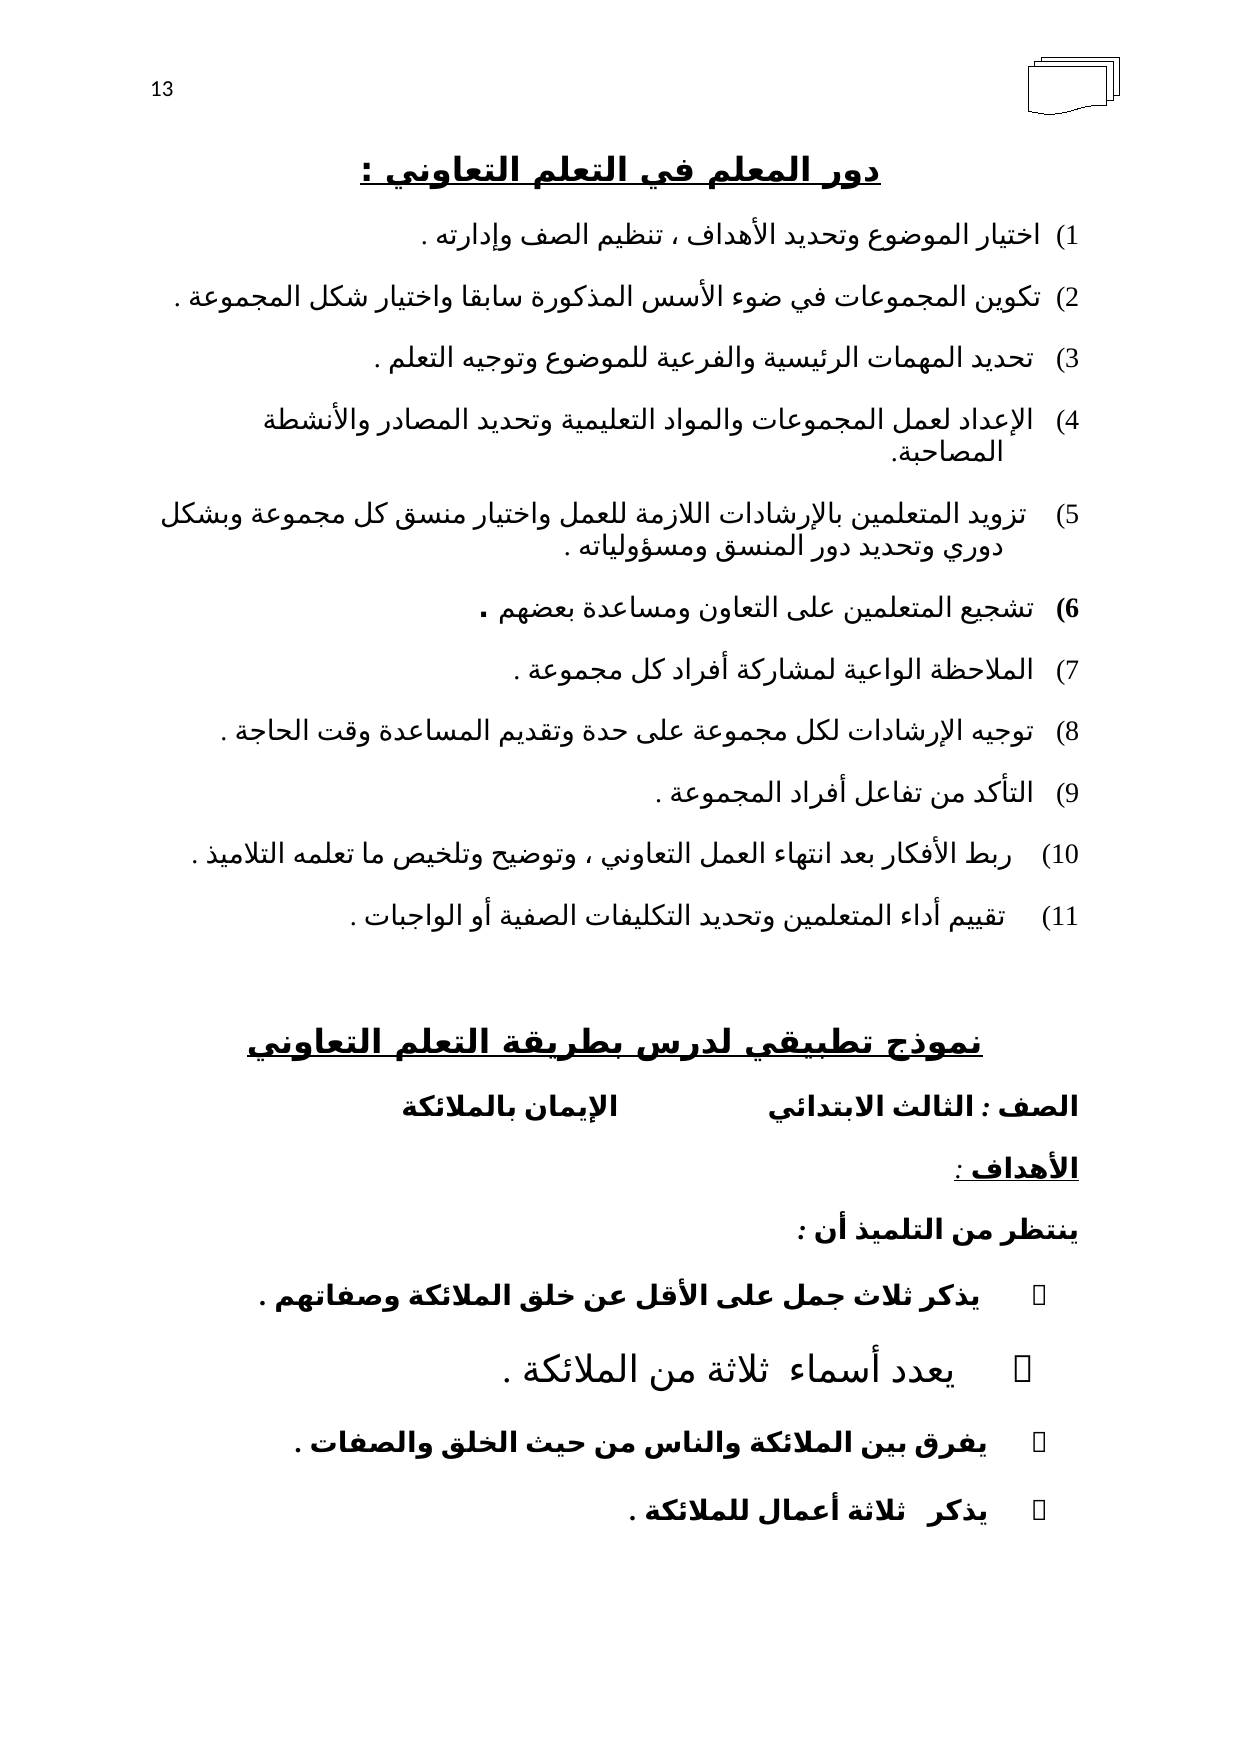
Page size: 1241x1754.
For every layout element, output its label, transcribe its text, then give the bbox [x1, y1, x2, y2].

text نموذج تطبيقي لدرس بطريقة التعلم التعاوني [150, 1022, 1079, 1061]
text 11) تقييم أداء المتعلمين وتحديد التكليفات الصفية أو الواجبات . [150, 899, 1079, 931]
text ينتظر من التلميذ أن : [150, 1213, 1079, 1246]
text  يعدد أسماء ثلاثة من الملائكة . [150, 1342, 1090, 1393]
text 9) التأكد من تفاعل أفراد المجموعة . [150, 776, 1079, 808]
text  يذكر ثلاثة أعمال للملائكة . [150, 1490, 1090, 1528]
text 1) اختيار الموضوع وتحديد الأهداف ، تنظيم الصف وإدارته . [150, 218, 1079, 250]
text الأهداف : [150, 1152, 1079, 1184]
text  يذكر ثلاث جمل على الأقل عن خلق الملائكة وصفاتهم . [150, 1275, 1090, 1313]
text 5) تزويد المتعلمين بالإرشادات اللازمة للعمل واختيار منسق كل مجموعة وبشكل دوري وتحديد دور المنسق ومسؤولياته . [150, 497, 1079, 561]
text 8) توجيه الإرشادات لكل مجموعة على حدة وتقديم المساعدة وقت الحاجة . [150, 714, 1079, 747]
text الصف : الثالث الابتدائي الإيمان بالملائكة [150, 1090, 1079, 1122]
text 2) تكوين المجموعات في ضوء الأسس المذكورة سابقا واختيار شكل المجموعة . [150, 279, 1079, 312]
text 3) تحديد المهمات الرئيسية والفرعية للموضوع وتوجيه التعلم . [150, 341, 1079, 373]
text  يفرق بين الملائكة والناس من حيث الخلق والصفات . [150, 1422, 1090, 1461]
text 7) الملاحظة الواعية لمشاركة أفراد كل مجموعة . [150, 653, 1079, 685]
text 4) الإعداد لعمل المجموعات والمواد التعليمية وتحديد المصادر والأنشطة المصاحبة. [150, 403, 1079, 467]
text دور المعلم في التعلم التعاوني : [150, 150, 1090, 189]
text 10) ربط الأفكار بعد انتهاء العمل التعاوني ، وتوضيح وتلخيص ما تعلمه التلاميذ . [150, 837, 1079, 870]
text 6) تشجيع المتعلمين على التعاون ومساعدة بعضهم . [150, 591, 1079, 623]
